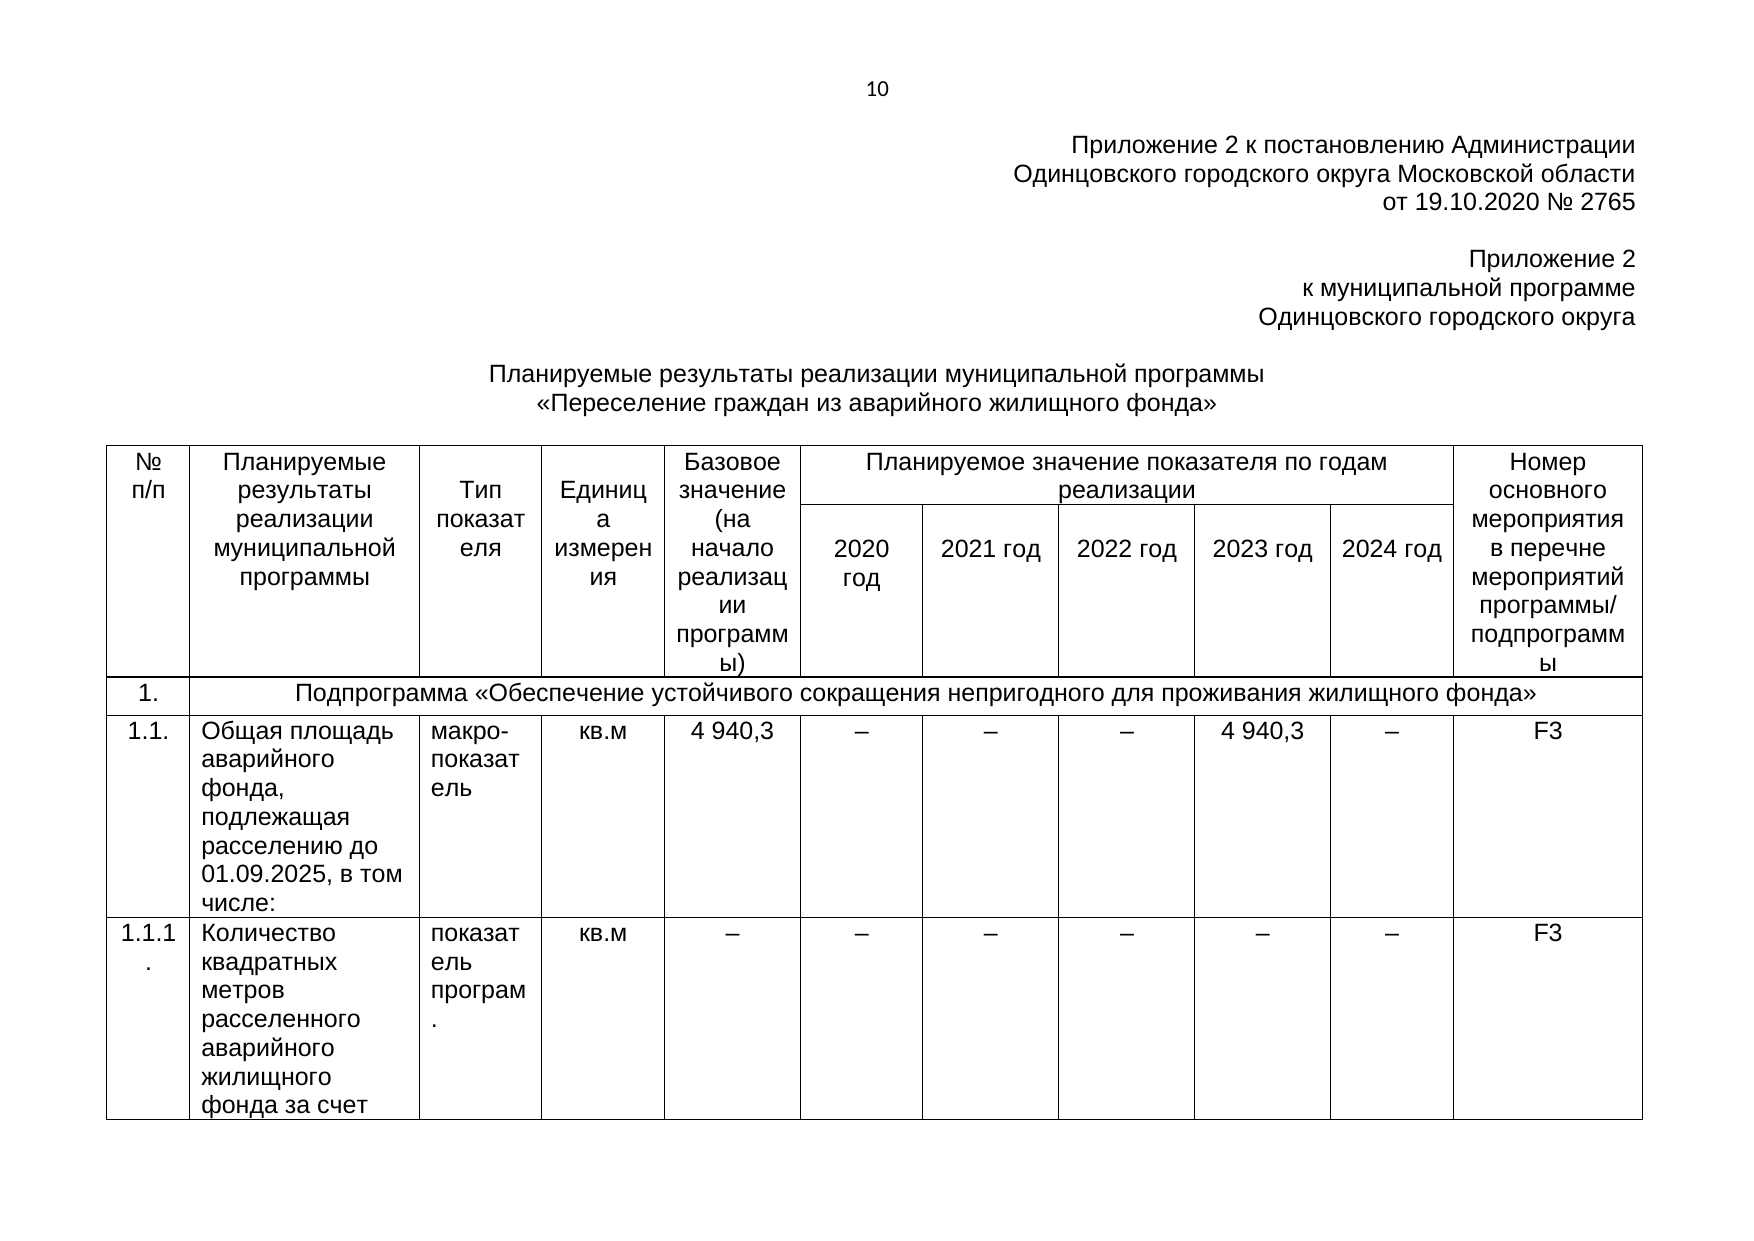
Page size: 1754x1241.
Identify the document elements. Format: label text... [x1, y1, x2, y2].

table_cell макро- показатель [420, 716, 541, 917]
table_header Планируемое значение показателя по годам реализации [801, 446, 1453, 504]
table_cell показатель програм. [420, 918, 541, 1119]
table_header Тип показателя [420, 446, 541, 676]
text от 19.10.2020 № 2765 [487, 187, 1636, 216]
table_cell 4 940,3 [1195, 716, 1330, 917]
table_header Номер основного мероприятия в перечне мероприятий программы/ подпрограммы [1454, 446, 1642, 676]
text «Переселение граждан из аварийного жилищного фонда» [118, 388, 1636, 417]
table_cell – [1331, 918, 1453, 1119]
text Одинцовского городского округа [118, 302, 1636, 330]
table_cell 2021 год [923, 505, 1058, 676]
table_cell – [1059, 716, 1194, 917]
text Одинцовского городского округа Московской области [487, 159, 1636, 187]
text Приложение 2 к постановлению Администрации [487, 130, 1636, 159]
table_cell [190, 918, 419, 1119]
table_cell – [801, 918, 922, 1119]
table_cell Общая площадь аварийного фонда, подлежащая расселению до 01.09.2025, в том числе: [190, 716, 419, 917]
table_header Базовое значение (на начало реализации программы) [665, 446, 800, 676]
table_cell – [1059, 918, 1194, 1119]
table_header Единица измерения [542, 446, 664, 676]
text к муниципальной программе [487, 273, 1636, 302]
table_cell – [665, 918, 800, 1119]
table_cell F3 [1454, 918, 1642, 1119]
table_cell 1.1.1. [107, 918, 189, 1119]
table_header № п/п [107, 446, 189, 676]
table_cell – [1195, 918, 1330, 1119]
table_cell 4 940,3 [665, 716, 800, 917]
table_cell 2023 год [1195, 505, 1330, 676]
table_cell 2020 год [801, 505, 922, 676]
text Приложение 2 [487, 244, 1636, 273]
table_cell – [923, 918, 1058, 1119]
table_header Планируемые результаты реализации муниципальной программы [190, 446, 419, 676]
table_cell Подпрограмма «Обеспечение устойчивого сокращения непригодного для проживания жилищного фонда» [190, 678, 1642, 715]
table_cell – [1331, 716, 1453, 917]
table_cell 1. [107, 678, 189, 715]
table_cell кв.м [542, 918, 664, 1119]
text Планируемые результаты реализации муниципальной программы [118, 359, 1636, 388]
table_cell 2024 год [1331, 505, 1453, 676]
table_cell F3 [1454, 716, 1642, 917]
table_cell 1.1. [107, 716, 189, 917]
table_cell кв.м [542, 716, 664, 917]
table_cell 2022 год [1059, 505, 1194, 676]
table_cell – [923, 716, 1058, 917]
table_cell – [801, 716, 922, 917]
